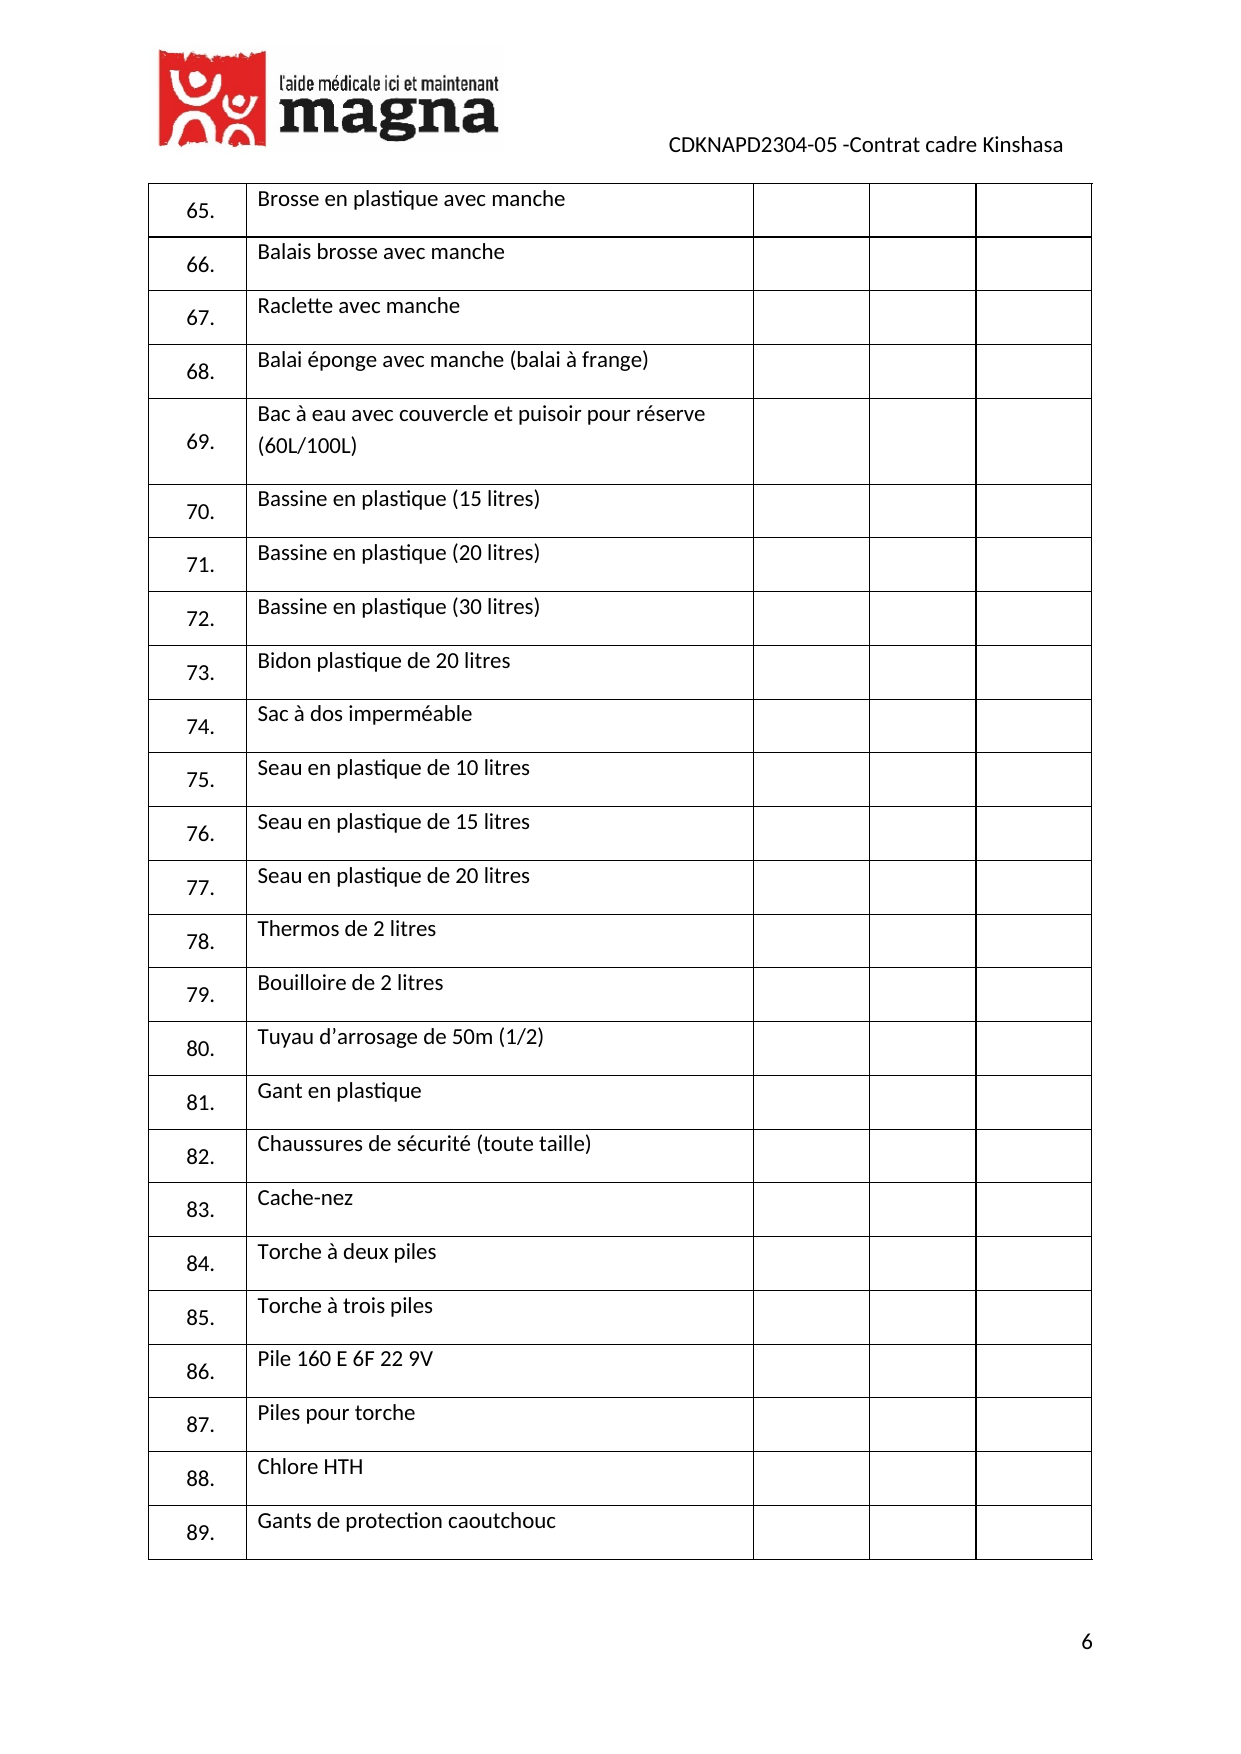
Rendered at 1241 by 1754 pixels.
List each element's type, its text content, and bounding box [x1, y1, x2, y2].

table_cell [870, 184, 975, 236]
table_cell [870, 861, 975, 913]
table_cell [870, 1076, 975, 1128]
table_cell [149, 1506, 246, 1558]
table_cell [977, 184, 1091, 236]
table_cell [870, 1398, 975, 1451]
table_cell Chlore HTH [247, 1452, 753, 1505]
table_cell [977, 861, 1091, 913]
table_cell Tuyau d’arrosage de 50m (1/2) [247, 1022, 753, 1075]
table_cell [149, 1130, 246, 1182]
table_cell [754, 700, 869, 752]
table_cell [149, 538, 246, 591]
table_cell [149, 1183, 246, 1236]
table_cell [149, 1022, 246, 1075]
table_cell [754, 968, 869, 1021]
table_cell [977, 538, 1091, 591]
table_cell [149, 753, 246, 806]
table_cell [977, 1022, 1091, 1075]
table_cell [977, 485, 1091, 537]
table_cell [870, 915, 975, 967]
table_cell [977, 1291, 1091, 1343]
table_cell Torche à trois piles [247, 1291, 753, 1343]
table_cell [149, 1398, 246, 1451]
table_cell [870, 1345, 975, 1397]
table_cell [754, 184, 869, 236]
table_cell Pile 160 E 6F 22 9V [247, 1345, 753, 1397]
table_cell [870, 968, 975, 1021]
table_cell [149, 915, 246, 967]
table_cell [977, 345, 1091, 398]
table_cell [149, 1076, 246, 1128]
table_cell [754, 1345, 869, 1397]
table_cell [870, 1237, 975, 1290]
table_cell [977, 1452, 1091, 1505]
table_cell [149, 345, 246, 398]
table_cell Chaussures de sécurité (toute taille) [247, 1130, 753, 1182]
table_cell [977, 1076, 1091, 1128]
table_cell [754, 399, 869, 483]
table_cell [754, 915, 869, 967]
table_cell Seau en plastique de 10 litres [247, 753, 753, 806]
table_cell [149, 968, 246, 1021]
table_cell [149, 1452, 246, 1505]
table_cell Bassine en plastique (20 litres) [247, 538, 753, 591]
table_cell [977, 915, 1091, 967]
table_cell [977, 1398, 1091, 1451]
table_cell [870, 807, 975, 860]
table_cell [977, 700, 1091, 752]
table_cell [149, 399, 246, 483]
table_cell [977, 399, 1091, 483]
table_cell [149, 485, 246, 537]
table_cell [870, 485, 975, 537]
table_cell [870, 753, 975, 806]
table_cell [870, 238, 975, 290]
table_cell Seau en plastique de 20 litres [247, 861, 753, 913]
table_cell [870, 592, 975, 645]
table_cell [754, 1452, 869, 1505]
table_cell Bassine en plastique (15 litres) [247, 485, 753, 537]
table_cell [977, 1506, 1091, 1558]
table_cell [870, 1022, 975, 1075]
table_cell [870, 291, 975, 344]
table_cell [977, 807, 1091, 860]
table_cell [977, 753, 1091, 806]
table_cell Bassine en plastique (30 litres) [247, 592, 753, 645]
picture [147, 44, 504, 153]
table_cell [754, 1506, 869, 1558]
table_cell [754, 1130, 869, 1182]
table_cell Piles pour torche [247, 1398, 753, 1451]
table_cell [870, 1130, 975, 1182]
table_cell [977, 1345, 1091, 1397]
table_cell Bidon plastique de 20 litres [247, 646, 753, 698]
table_cell [754, 1076, 869, 1128]
table_cell Brosse en plastique avec manche [247, 184, 753, 236]
table_cell Gants de protection caoutchouc [247, 1506, 753, 1558]
table_cell [754, 1398, 869, 1451]
table_cell Thermos de 2 litres [247, 915, 753, 967]
table_cell [149, 184, 246, 236]
table_cell Cache-nez [247, 1183, 753, 1236]
table_cell [870, 1506, 975, 1558]
table_cell [977, 1130, 1091, 1182]
table_cell [754, 485, 869, 537]
table_cell [149, 646, 246, 698]
table_cell [149, 592, 246, 645]
table_cell [754, 291, 869, 344]
table_cell Raclette avec manche [247, 291, 753, 344]
table_cell [149, 861, 246, 913]
table_cell [754, 538, 869, 591]
table_cell [977, 238, 1091, 290]
table_cell Bouilloire de 2 litres [247, 968, 753, 1021]
table_cell [977, 592, 1091, 645]
table_cell [870, 399, 975, 483]
table_cell [754, 238, 869, 290]
table_cell [754, 807, 869, 860]
table_cell [149, 238, 246, 290]
table_cell [870, 1452, 975, 1505]
table_cell [149, 1345, 246, 1397]
table_cell Bac à eau avec couvercle et puisoir pour réserve (60L/100L) [247, 399, 753, 483]
table_cell [754, 753, 869, 806]
table_cell Seau en plastique de 15 litres [247, 807, 753, 860]
table_cell [977, 1237, 1091, 1290]
table_cell [754, 1022, 869, 1075]
table_cell [754, 646, 869, 698]
table_cell [870, 646, 975, 698]
table_cell [149, 291, 246, 344]
table_cell Sac à dos imperméable [247, 700, 753, 752]
table_cell Balai éponge avec manche (balai à frange) [247, 345, 753, 398]
table_cell [754, 1237, 869, 1290]
table_cell [754, 592, 869, 645]
table_cell [754, 345, 869, 398]
table_cell [977, 968, 1091, 1021]
table_cell Balais brosse avec manche [247, 238, 753, 290]
table_cell [870, 700, 975, 752]
table_cell [870, 538, 975, 591]
table_cell [977, 646, 1091, 698]
table_cell [870, 1183, 975, 1236]
table_cell [149, 700, 246, 752]
table_cell [754, 1291, 869, 1343]
table_cell [149, 807, 246, 860]
table_cell [977, 1183, 1091, 1236]
table_cell [754, 1183, 869, 1236]
table_cell Torche à deux piles [247, 1237, 753, 1290]
table_cell [149, 1237, 246, 1290]
table_cell [754, 861, 869, 913]
table_cell [870, 345, 975, 398]
table_cell [977, 291, 1091, 344]
table_cell [870, 1291, 975, 1343]
table_cell Gant en plastique [247, 1076, 753, 1128]
table_cell [149, 1291, 246, 1343]
